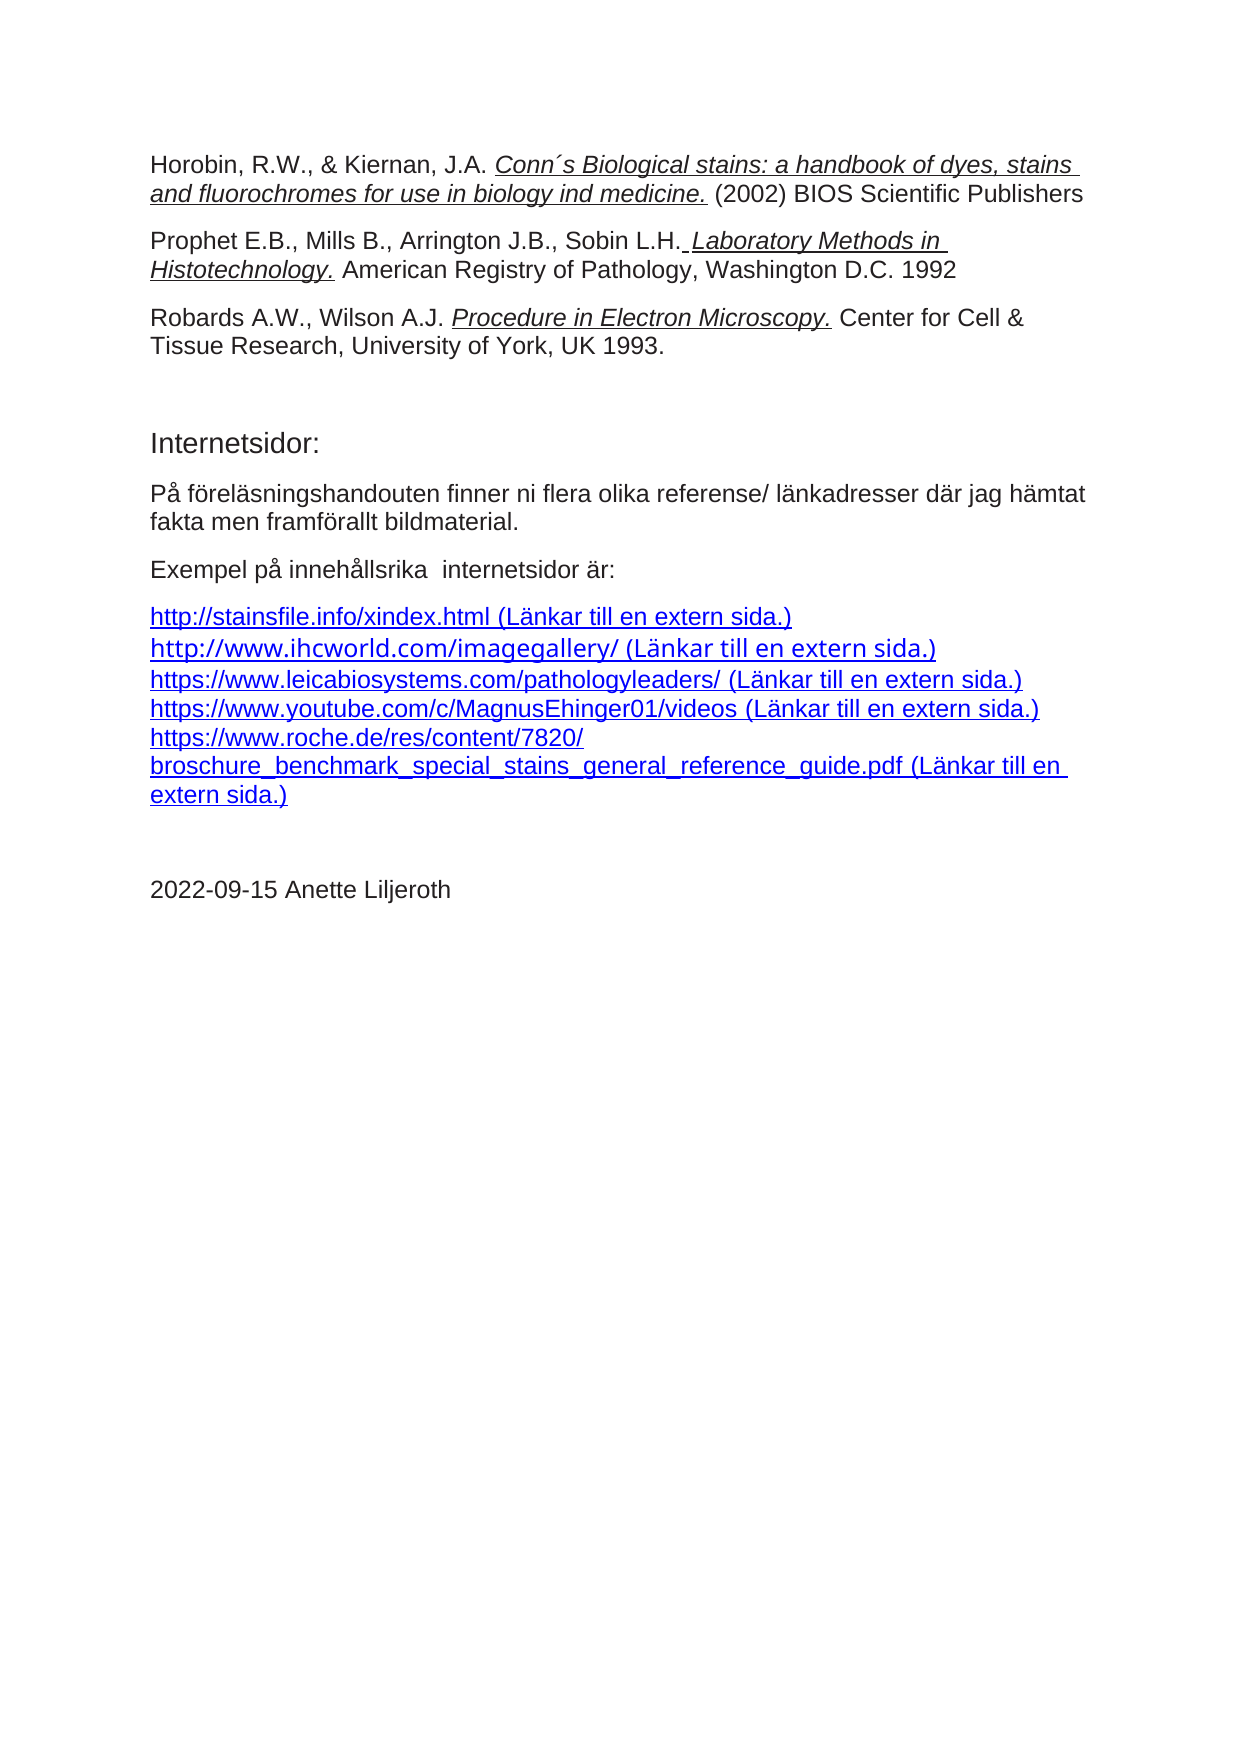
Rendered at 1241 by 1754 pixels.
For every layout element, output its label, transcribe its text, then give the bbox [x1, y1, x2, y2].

text https://www.youtube.com/c/MagnusEhinger01/videos (Länkar till en extern sida.) [150, 694, 1090, 723]
text https://www.roche.de/res/content/7820/broschure_benchmark_special_stains_general_reference_guide.pdf (Länkar till en extern sida.) [150, 723, 1090, 809]
text http://www.ihcworld.com/imagegallery/ (Länkar till en extern sida.) [150, 631, 1090, 665]
text http://stainsfile.info/xindex.html (Länkar till en extern sida.) [150, 602, 1090, 631]
text Robards A.W., Wilson A.J. Procedure in Electron Microscopy. Center for Cell & Tissue Research, University of York, UK 1993. [150, 302, 1090, 360]
text På föreläsningshandouten finner ni flera olika referense/ länkadresser där jag hämtat fakta men framförallt bildmaterial. [150, 478, 1090, 536]
text 2022-09-15 Anette Liljeroth [150, 875, 1090, 904]
text Internetsidor: [150, 426, 1090, 460]
text https://www.leicabiosystems.com/pathologyleaders/ (Länkar till en extern sida.) [150, 665, 1090, 694]
text Prophet E.B., Mills B., Arrington J.B., Sobin L.H. Laboratory Methods in Histotechnology. American Registry of Pathology, Washington D.C. 1992 [150, 226, 1090, 284]
text Exempel på innehållsrika internetsidor är: [150, 555, 1090, 583]
text Horobin, R.W., & Kiernan, J.A. Conn´s Biological stains: a handbook of dyes, stains and fluorochromes for use in biology ind medicine. (2002) BIOS Scientific Publishers [150, 150, 1090, 207]
